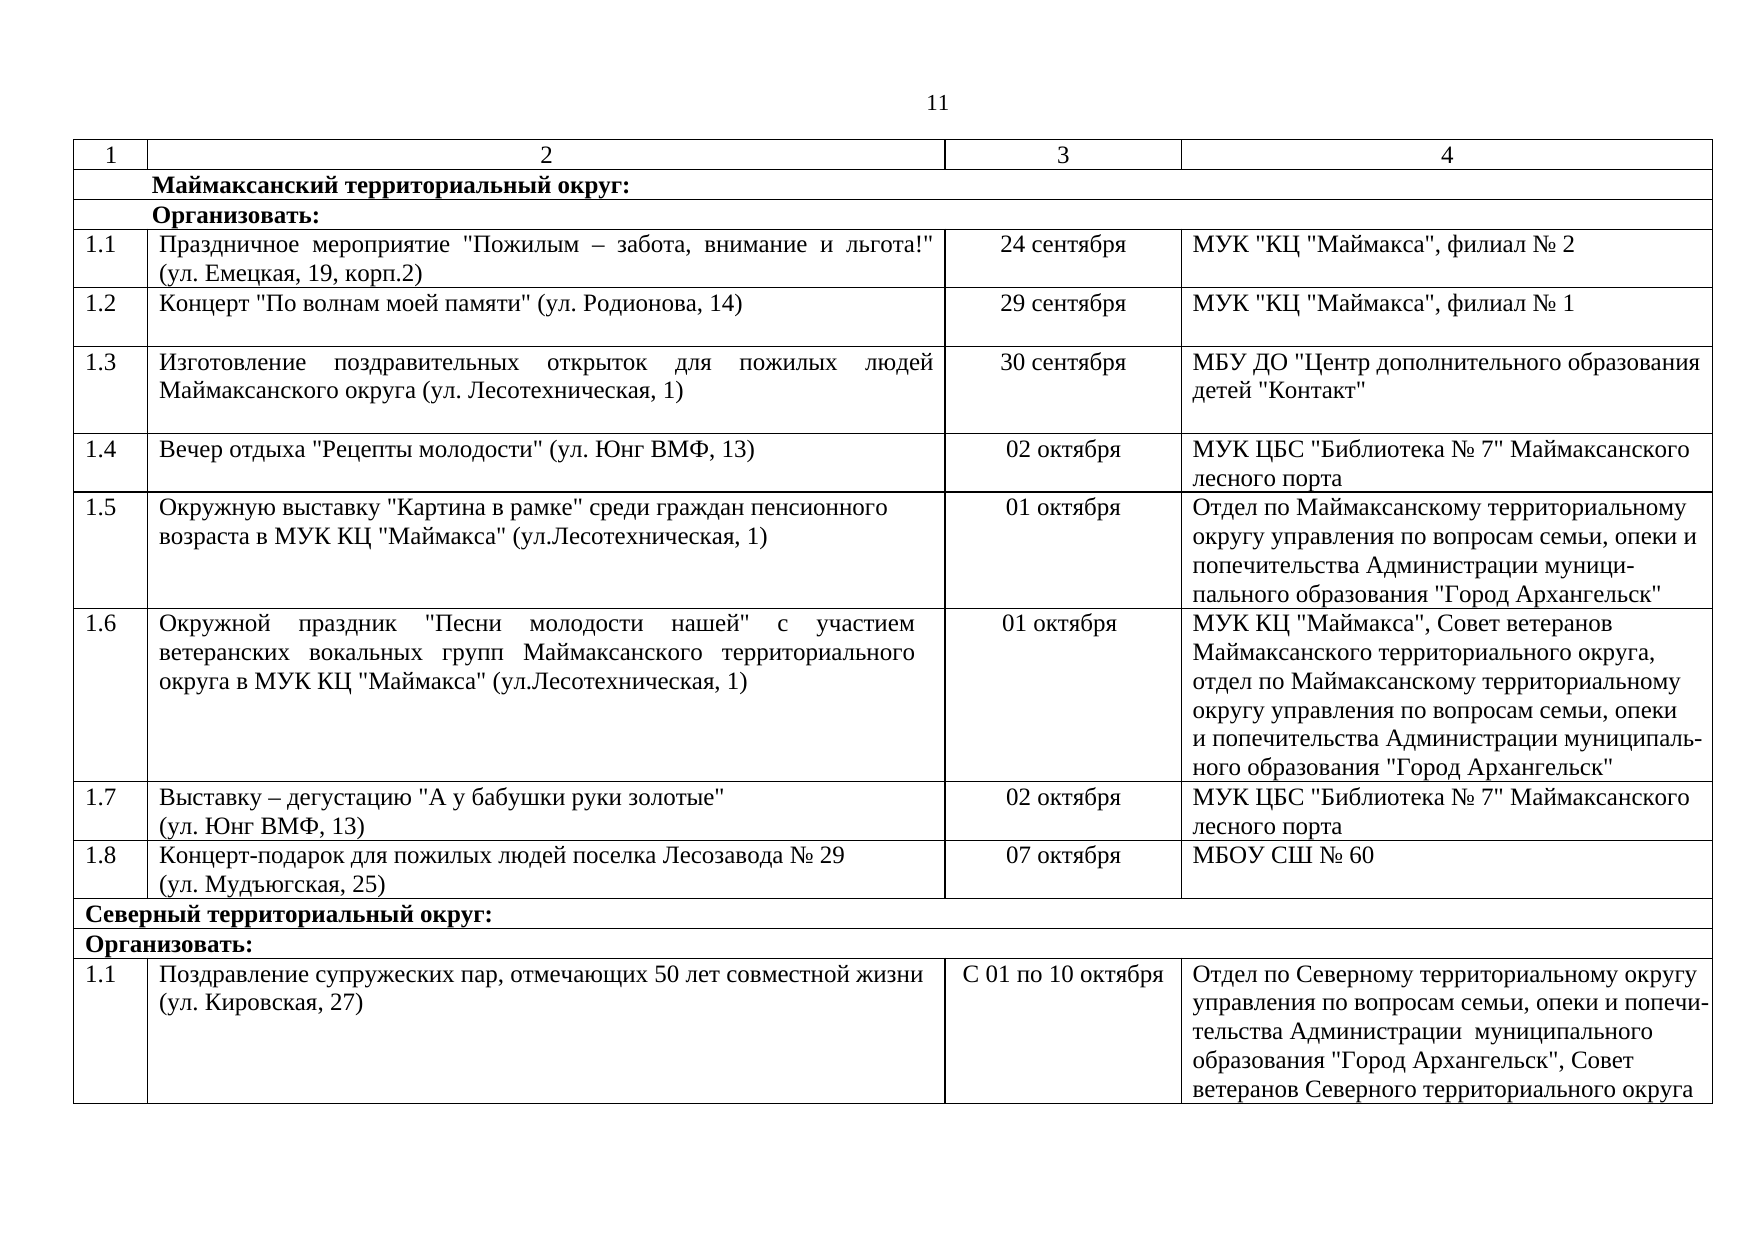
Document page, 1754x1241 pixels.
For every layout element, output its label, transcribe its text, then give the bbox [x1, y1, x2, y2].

table_cell Окружную выставку "Картина в рамке" среди граждан пенсионного возраста в МУК КЦ "Маймакса" (ул.Лесотехническая, 1) [148, 493, 944, 607]
table_cell Северный территориальный округ: [74, 899, 1712, 928]
table_cell 29 сентября [946, 288, 1181, 346]
table_cell 1.7 [74, 782, 147, 839]
table_cell МУК КЦ "Маймакса", Совет ветеранов Маймаксанского территориального округа, отдел по Маймаксанскому территориальному округу управления по вопросам семьи, опеки и попечительства Администрации муниципаль-ного образования "Город Архангельск" [1182, 609, 1712, 781]
table_cell 02 октября [946, 782, 1181, 839]
table_cell Организовать: [74, 929, 1712, 958]
table_cell Изготовление поздравительных открыток для пожилых людей Маймаксанского округа (ул. Лесотехническая, 1) [148, 347, 944, 433]
table_cell МБОУ СШ № 60 [1182, 841, 1712, 898]
table_cell МБУ ДО "Центр дополнительного образования детей "Контакт" [1182, 347, 1712, 433]
table_cell 1.8 [74, 841, 147, 898]
table_cell Организовать: [74, 200, 1712, 228]
table_cell Маймаксанский территориальный округ: [74, 170, 1712, 199]
table_cell 30 сентября [946, 347, 1181, 433]
table_cell Концерт-подарок для пожилых людей поселка Лесозавода № 29 (ул. Мудъюгская, 25) [148, 841, 944, 898]
table_cell Отдел по Маймаксанскому территориальному округу управления по вопросам семьи, опеки и попечительства Администрации муници-пального образования "Город Архангельск" [1182, 493, 1712, 607]
table_cell 1.6 [74, 609, 147, 781]
table_cell 01 октября [946, 493, 1181, 607]
table_header 4 [1182, 140, 1712, 169]
table_cell МУК ЦБС "Библиотека № 7" Маймаксанского лесного порта [1182, 782, 1712, 839]
table_cell МУК ЦБС "Библиотека № 7" Маймаксанского лесного порта [1182, 434, 1712, 491]
table_cell 1.1 [74, 959, 147, 1102]
table_cell Вечер отдыха "Рецепты молодости" (ул. Юнг ВМФ, 13) [148, 434, 944, 491]
table_cell Поздравление супружеских пар, отмечающих 50 лет совместной жизни (ул. Кировская, 27) [148, 959, 944, 1102]
table_header 1 [74, 140, 147, 169]
table_header 2 [148, 140, 944, 169]
table_cell 01 октября [946, 609, 1181, 781]
table_cell 1.2 [74, 288, 147, 346]
table_cell МУК "КЦ "Маймакса", филиал № 1 [1182, 288, 1712, 346]
table_cell 02 октября [946, 434, 1181, 491]
table_cell 07 октября [946, 841, 1181, 898]
table_cell Отдел по Северному территориальному округу управления по вопросам семьи, опеки и попечи-тельства Администрации муниципального образования "Город Архангельск", Совет ветеранов Северного территориального округа [1182, 959, 1712, 1102]
table_header 3 [946, 140, 1181, 169]
table_cell 1.1 [74, 230, 147, 287]
table_cell Окружной праздник "Песни молодости нашей" с участием ветеранских вокальных групп Маймаксанского территориального округа в МУК КЦ "Маймакса" (ул.Лесотехническая, 1) [148, 609, 944, 781]
table_cell 1.5 [74, 493, 147, 607]
table_cell Праздничное мероприятие "Пожилым – забота, внимание и льгота!" (ул. Емецкая, 19, корп.2) [148, 230, 944, 287]
table_cell МУК "КЦ "Маймакса", филиал № 2 [1182, 230, 1712, 287]
text 11 [177, 89, 1698, 115]
table_cell С 01 по 10 октября [946, 959, 1181, 1102]
table_cell 1.4 [74, 434, 147, 491]
table_cell 1.3 [74, 347, 147, 433]
table_cell 24 сентября [946, 230, 1181, 287]
table_cell Выставку – дегустацию "А у бабушки руки золотые" (ул. Юнг ВМФ, 13) [148, 782, 944, 839]
table_cell Концерт "По волнам моей памяти" (ул. Родионова, 14) [148, 288, 944, 346]
